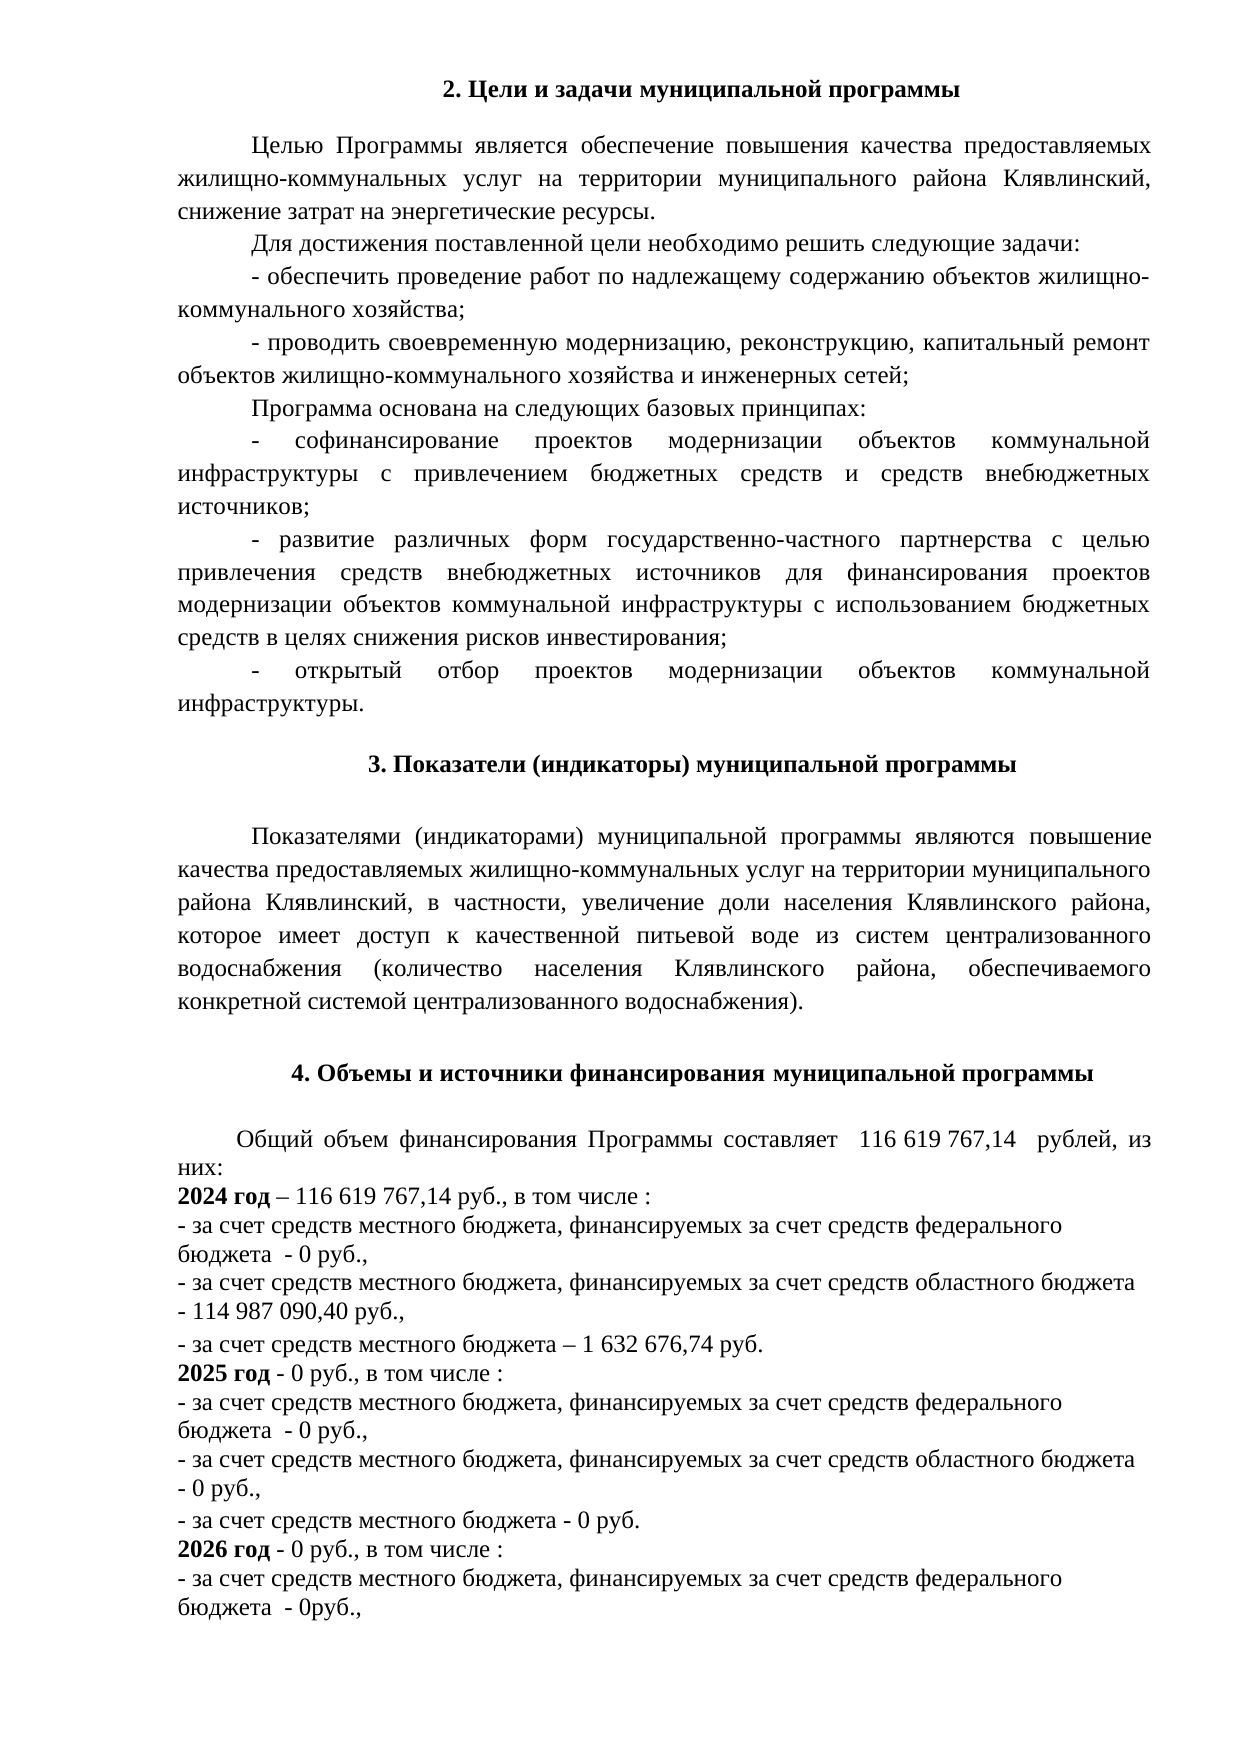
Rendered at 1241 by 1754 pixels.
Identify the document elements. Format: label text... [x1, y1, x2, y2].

text 2024 год – 116 619 767,14 руб., в том числе : [177, 1181, 1152, 1210]
text 2025 год - 0 руб., в том числе : [177, 1358, 1152, 1387]
text - за счет средств местного бюджета, финансируемых за счет средств федерального бюджета - 0 руб., [177, 1387, 1152, 1444]
text Программа основана на следующих базовых принципах: [177, 388, 1152, 421]
text 2026 год - 0 руб., в том числе : [177, 1534, 1152, 1563]
text - за счет средств местного бюджета – 1 632 676,74 руб. [177, 1325, 1152, 1358]
text - за счет средств местного бюджета, финансируемых за счет средств федерального бюджета - 0руб., [177, 1563, 1152, 1621]
text - за счет средств местного бюджета, финансируемых за счет средств областного бюджета - 0 руб., [177, 1444, 1152, 1502]
text Общий объем финансирования Программы составляет 116 619 767,14 рублей, из них: [177, 1124, 1152, 1181]
text - за счет средств местного бюджета, финансируемых за счет средств федерального бюджета - 0 руб., [177, 1210, 1152, 1267]
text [177, 1502, 1152, 1534]
text Целью Программы является обеспечение повышения качества предоставляемых жилищно-коммунальных услуг на территории муниципального района Клявлинский, снижение затрат на энергетические ресурсы. [177, 126, 1152, 224]
text 4. Объемы и источники финансирования муниципальной программы [177, 1058, 1152, 1086]
text - обеспечить проведение работ по надлежащему содержанию объектов жилищно-коммунального хозяйства; [177, 257, 1152, 323]
text Показателями (индикаторами) муниципальной программы являются повышение качества предоставляемых жилищно-коммунальных услуг на территории муниципального района Клявлинский, в частности, увеличение доли населения Клявлинского района, которое имеет доступ к качественной питьевой воде из систем централизованного водоснабжения (количество населения Клявлинского района, обеспечиваемого конкретной системой централизованного водоснабжения). [177, 821, 1152, 1015]
text - проводить своевременную модернизацию, реконструкцию, капитальный ремонт объектов жилищно-коммунального хозяйства и инженерных сетей; [177, 323, 1152, 388]
text - открытый отбор проектов модернизации объектов коммунальной инфраструктуры. [177, 651, 1152, 717]
text 2. Цели и задачи муниципальной программы [177, 74, 1152, 103]
text - софинансирование проектов модернизации объектов коммунальной инфраструктуры с привлечением бюджетных средств и средств внебюджетных источников; [177, 421, 1152, 520]
text 3. Показатели (индикаторы) муниципальной программы [177, 749, 1152, 778]
text - за счет средств местного бюджета, финансируемых за счет средств областного бюджета - 114 987 090,40 руб., [177, 1267, 1152, 1325]
text Для достижения поставленной цели необходимо решить следующие задачи: [177, 224, 1152, 257]
text - развитие различных форм государственно-частного партнерства с целью привлечения средств внебюджетных источников для финансирования проектов модернизации объектов коммунальной инфраструктуры с использованием бюджетных средств в целях снижения рисков инвестирования; [177, 520, 1152, 651]
